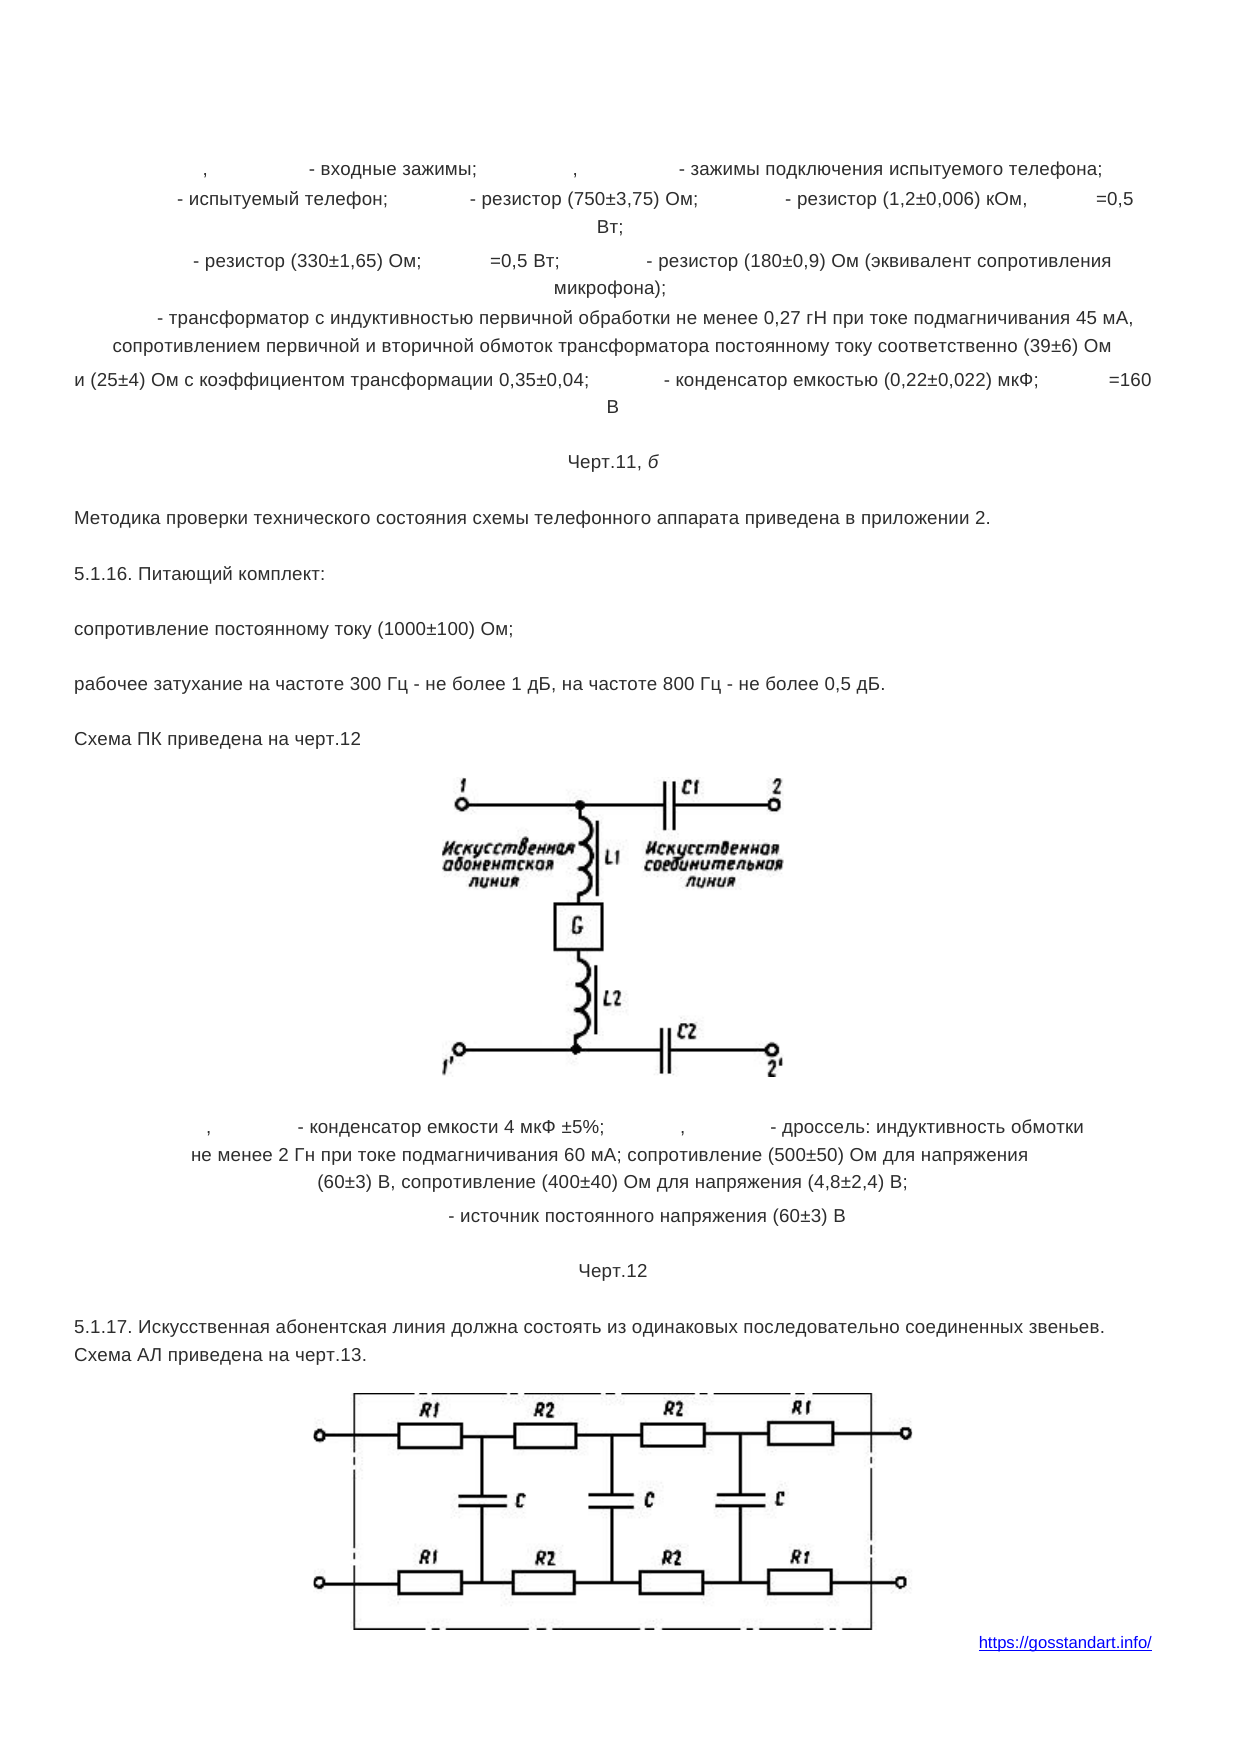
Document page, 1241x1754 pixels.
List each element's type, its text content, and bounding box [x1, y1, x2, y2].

text , - входные зажимы; , - зажимы подключения испытуемого телефона; - испытуемый телефон; - резистор (750±3,75) Ом; - резистор (1,2±0,006) кОм, =0,5 Вт; - резистор (330±1,65) Ом; =0,5 Вт; - резистор (180±0,9) Ом (эквивалент сопротивления микрофона); - трансформатор с индуктивностью первичной обработки не менее 0,27 гН при токе подмагничивания 45 мА, сопротивлением первичной и вторичной обмоток трансформатора постоянному току соответственно (39±6) Ом и (25±4) Ом с коэффициентом трансформации 0,35±0,04; - конденсатор емкостью (0,22±0,022) мкФ; =160 В Черт.11, б [74, 118, 1152, 501]
picture [313, 1393, 913, 1630]
text Методика проверки технического состояния схемы телефонного аппарата приведена в приложении 2. [74, 501, 1152, 557]
text 5.1.16. Питающий комплект: сопротивление постоянному току (1000±100) Ом; рабочее затухание на частоте 300 Гц - не более 1 дБ, на частоте 800 Гц - не более 0,5 дБ. Схема ПК приведена на черт.12 [74, 557, 1152, 778]
text 5.1.17. Искусственная абонентская линия должна состоять из одинаковых последовательно соединенных звеньев. Схема АЛ приведена на черт.13. [74, 1310, 1152, 1394]
picture [441, 777, 784, 1077]
text , - конденсатор емкости 4 мкФ ±5%; , - дроссель: индуктивность обмотки не менее 2 Гн при токе подмагничивания 60 мА; сопротивление (500±50) Ом для напряжения (60±3) В, сопротивление (400±40) Ом для напряжения (4,8±2,4) В; - источник постоянного напряжения (60±3) В Черт.12 [74, 1076, 1152, 1310]
